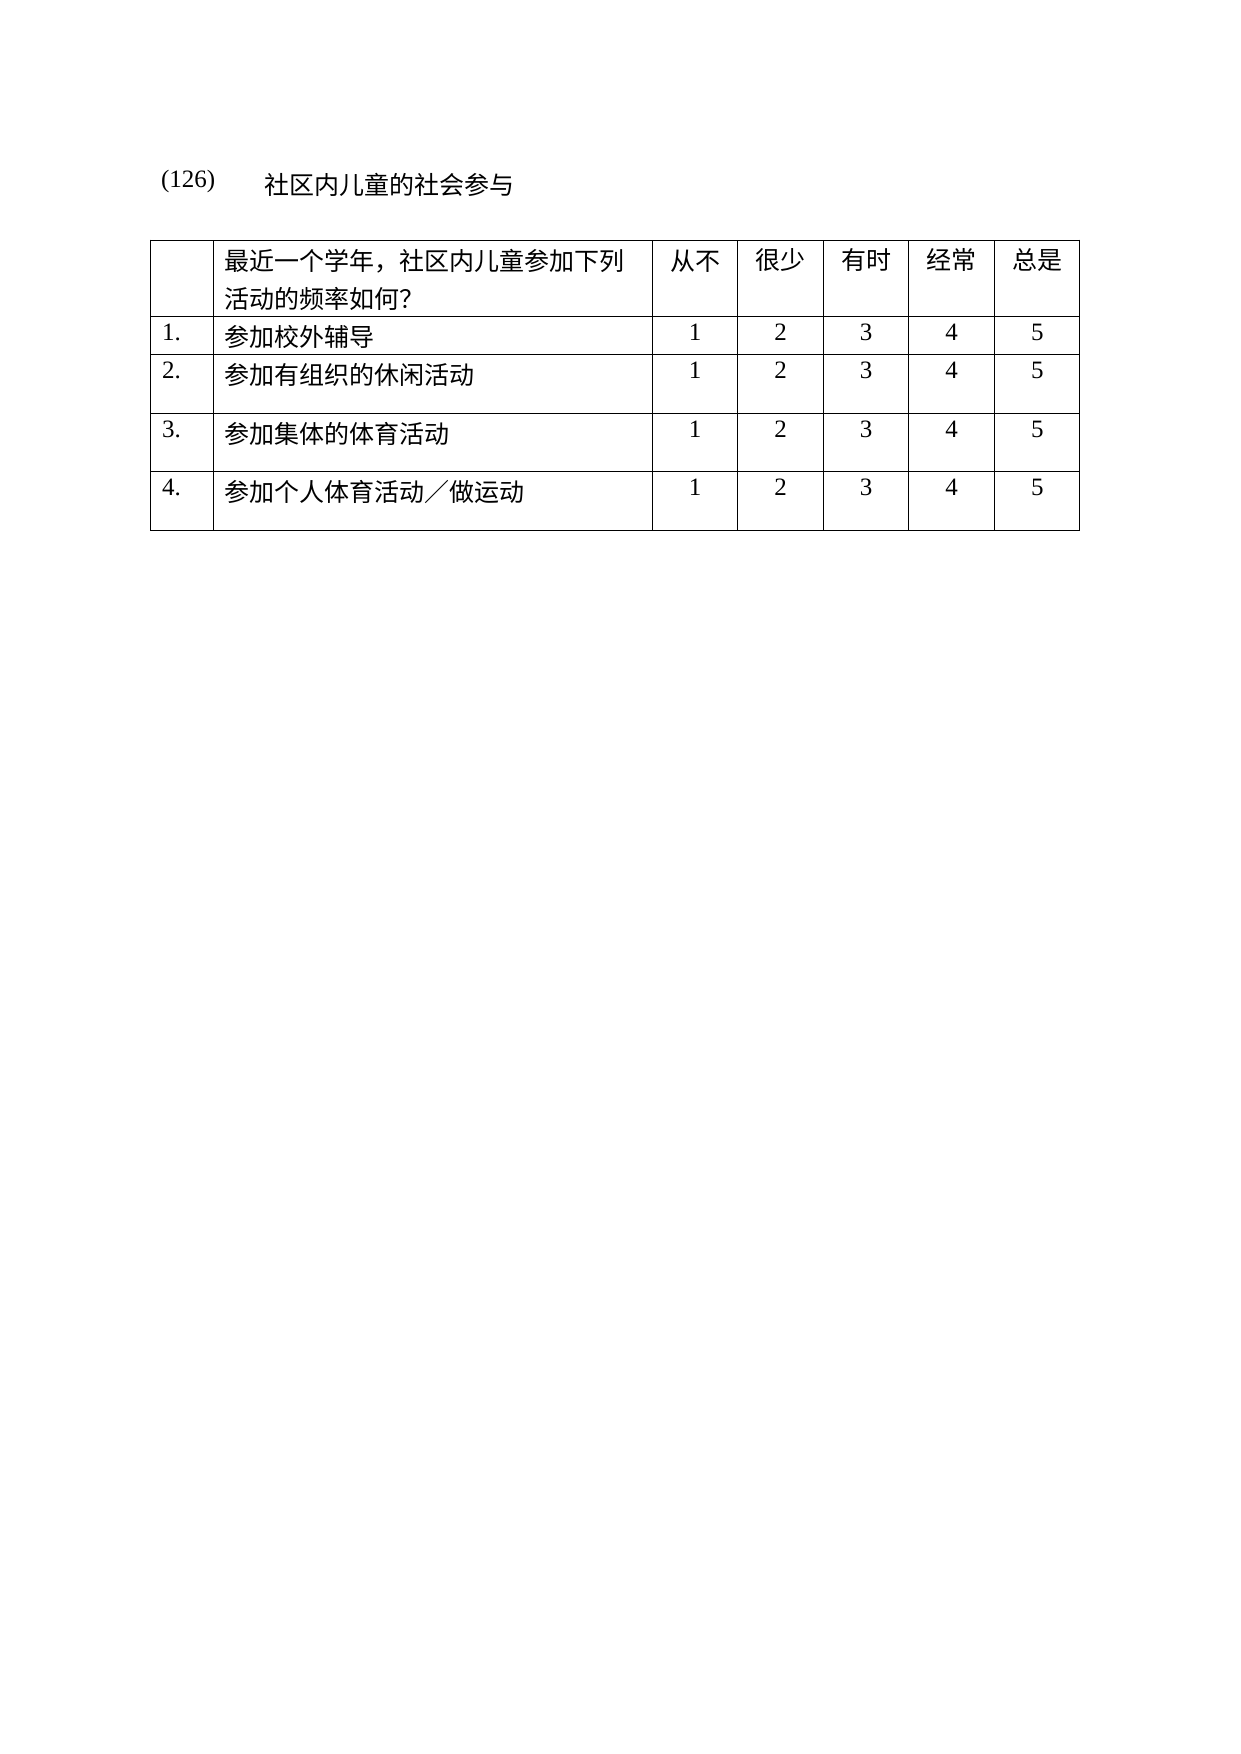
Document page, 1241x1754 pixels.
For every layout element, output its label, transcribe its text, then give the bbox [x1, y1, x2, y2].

table_cell [151, 317, 213, 354]
table_cell [151, 472, 213, 530]
table_cell 1 [653, 355, 737, 413]
table_cell [151, 414, 213, 471]
table_cell 5 [995, 472, 1079, 530]
table_cell 2 [738, 472, 823, 530]
table_cell 4 [909, 414, 994, 471]
table_header 很少 [738, 241, 823, 316]
table_cell [151, 355, 213, 413]
table_cell 4 [909, 317, 994, 354]
table_header 社区内儿童的社会参与 [253, 165, 692, 202]
table_header 经常 [909, 241, 994, 316]
table_cell 5 [995, 317, 1079, 354]
table_cell 2 [738, 317, 823, 354]
table_cell 参加有组织的休闲活动 [214, 355, 652, 413]
table_cell 4 [909, 472, 994, 530]
table_cell 3 [824, 472, 908, 530]
table_cell 参加个人体育活动／做运动 [214, 472, 652, 530]
table_cell 1 [653, 472, 737, 530]
table_cell 5 [995, 414, 1079, 471]
table_header 最近一个学年，社区内儿童参加下列活动的频率如何？ [214, 241, 652, 316]
table_cell 参加校外辅导 [214, 317, 652, 354]
table_header (126) [150, 165, 253, 202]
table_cell 2 [738, 414, 823, 471]
table_cell 3 [824, 355, 908, 413]
table_header [151, 241, 213, 316]
table_cell 参加集体的体育活动 [214, 414, 652, 471]
table_header 从不 [653, 241, 737, 316]
table_header 总是 [995, 241, 1079, 316]
table_cell 2 [738, 355, 823, 413]
table_cell 3 [824, 317, 908, 354]
table_cell 3 [824, 414, 908, 471]
table_cell 1 [653, 317, 737, 354]
table_cell 1 [653, 414, 737, 471]
table_header 有时 [824, 241, 908, 316]
table_cell 4 [909, 355, 994, 413]
table_cell 5 [995, 355, 1079, 413]
